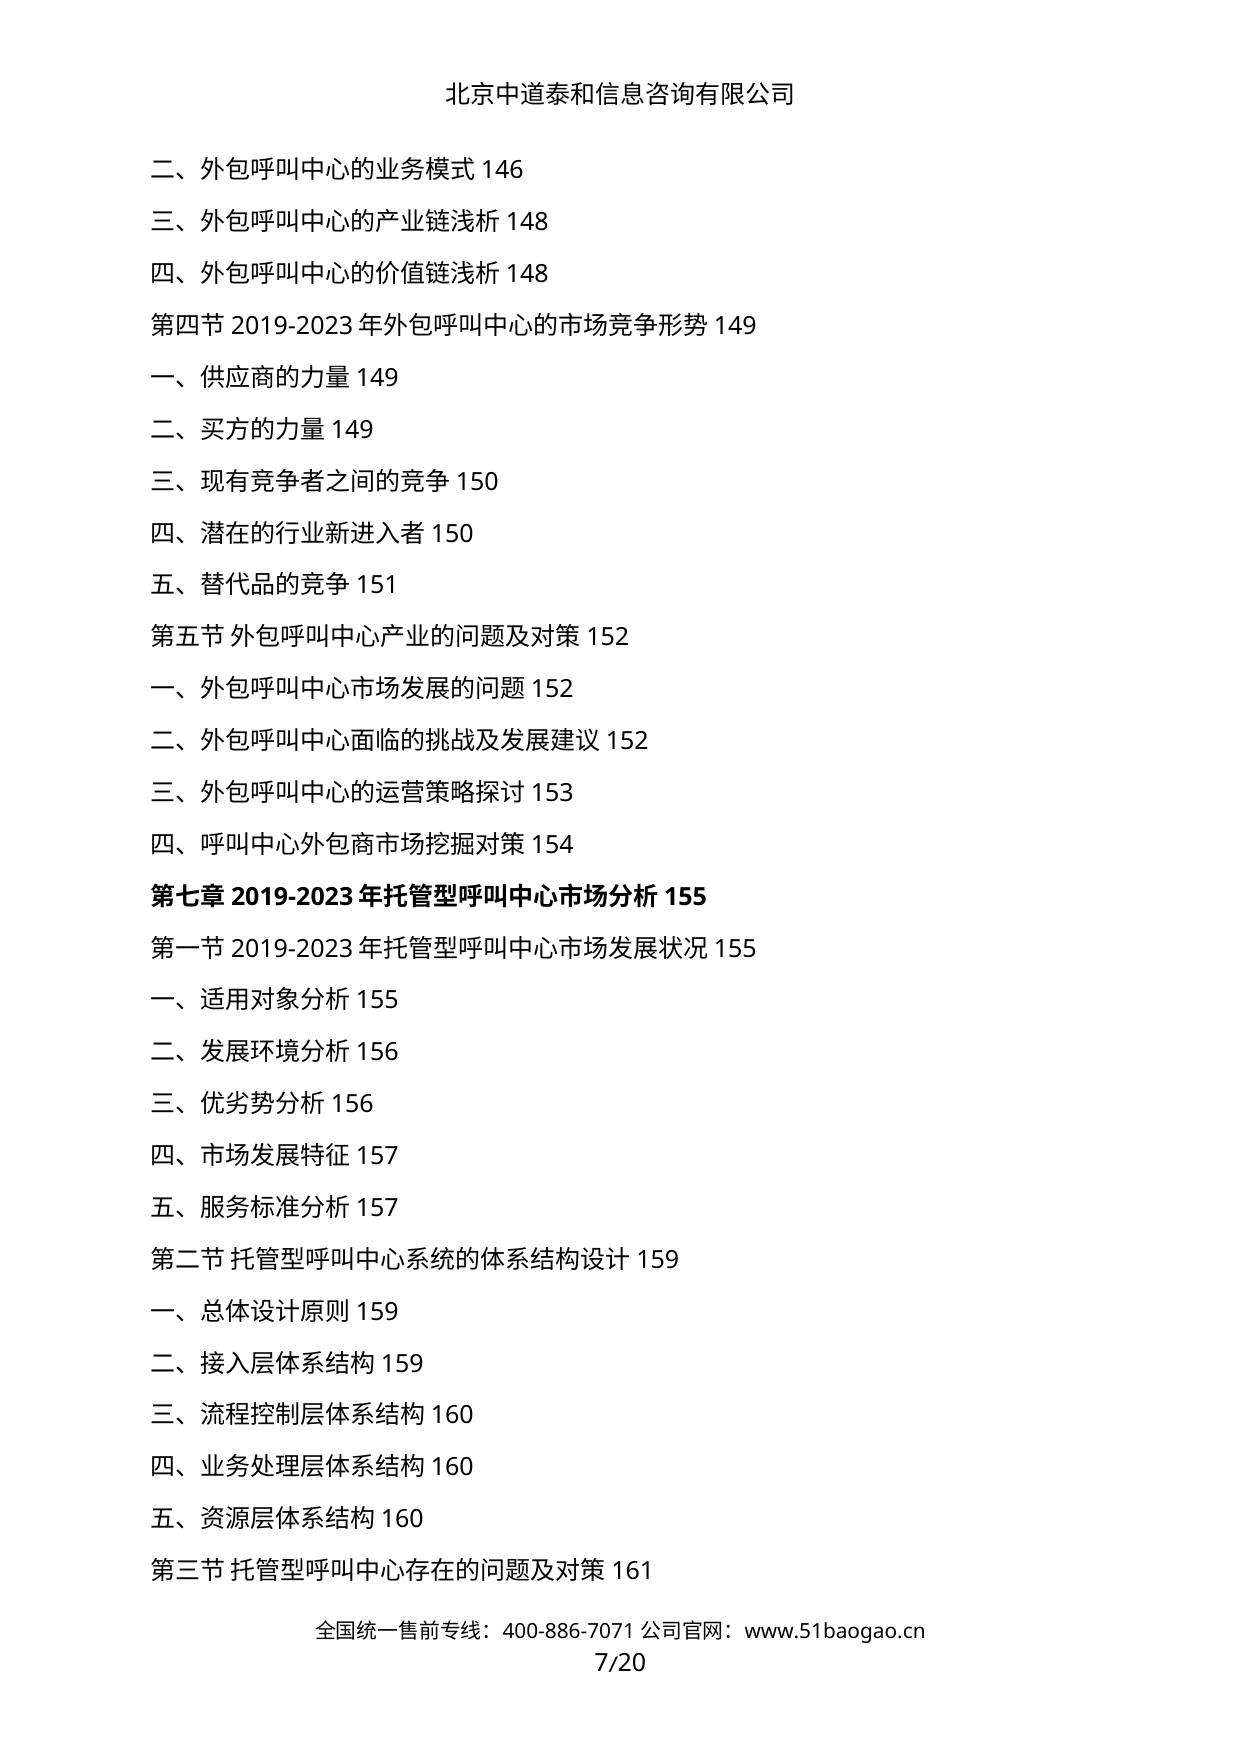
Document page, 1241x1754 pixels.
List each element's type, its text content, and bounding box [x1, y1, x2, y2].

text 一、供应商的力量 149 [150, 357, 1090, 394]
text 四、潜在的行业新进入者 150 [150, 513, 1090, 549]
text 第五节 外包呼叫中心产业的问题及对策 152 [150, 617, 1090, 653]
text 四、业务处理层体系结构 160 [150, 1447, 1090, 1483]
text 二、买方的力量 149 [150, 409, 1090, 446]
text 三、优劣势分析 156 [150, 1084, 1090, 1120]
text 一、总体设计原则 159 [150, 1291, 1090, 1327]
text 第二节 托管型呼叫中心系统的体系结构设计 159 [150, 1239, 1090, 1276]
text 一、外包呼叫中心市场发展的问题 152 [150, 669, 1090, 705]
text 五、服务标准分析 157 [150, 1187, 1090, 1224]
text 五、资源层体系结构 160 [150, 1499, 1090, 1535]
text 一、适用对象分析 155 [150, 980, 1090, 1016]
text 二、接入层体系结构 159 [150, 1343, 1090, 1379]
text 三、外包呼叫中心的产业链浅析 148 [150, 202, 1090, 238]
text 三、外包呼叫中心的运营策略探讨 153 [150, 772, 1090, 809]
text 二、外包呼叫中心的业务模式 146 [150, 150, 1090, 186]
text 第三节 托管型呼叫中心存在的问题及对策 161 [150, 1551, 1090, 1587]
text 三、流程控制层体系结构 160 [150, 1395, 1090, 1431]
text 第七章 2019-2023年托管型呼叫中心市场分析 155 [150, 876, 1090, 912]
text 二、外包呼叫中心面临的挑战及发展建议 152 [150, 721, 1090, 757]
text 第一节 2019-2023年托管型呼叫中心市场发展状况 155 [150, 928, 1090, 964]
text 二、发展环境分析 156 [150, 1032, 1090, 1068]
text 五、替代品的竞争 151 [150, 565, 1090, 601]
text 四、呼叫中心外包商市场挖掘对策 154 [150, 824, 1090, 861]
text 四、市场发展特征 157 [150, 1136, 1090, 1172]
text 三、现有竞争者之间的竞争 150 [150, 461, 1090, 497]
text 第四节 2019-2023年外包呼叫中心的市场竞争形势 149 [150, 306, 1090, 342]
text 四、外包呼叫中心的价值链浅析 148 [150, 254, 1090, 290]
